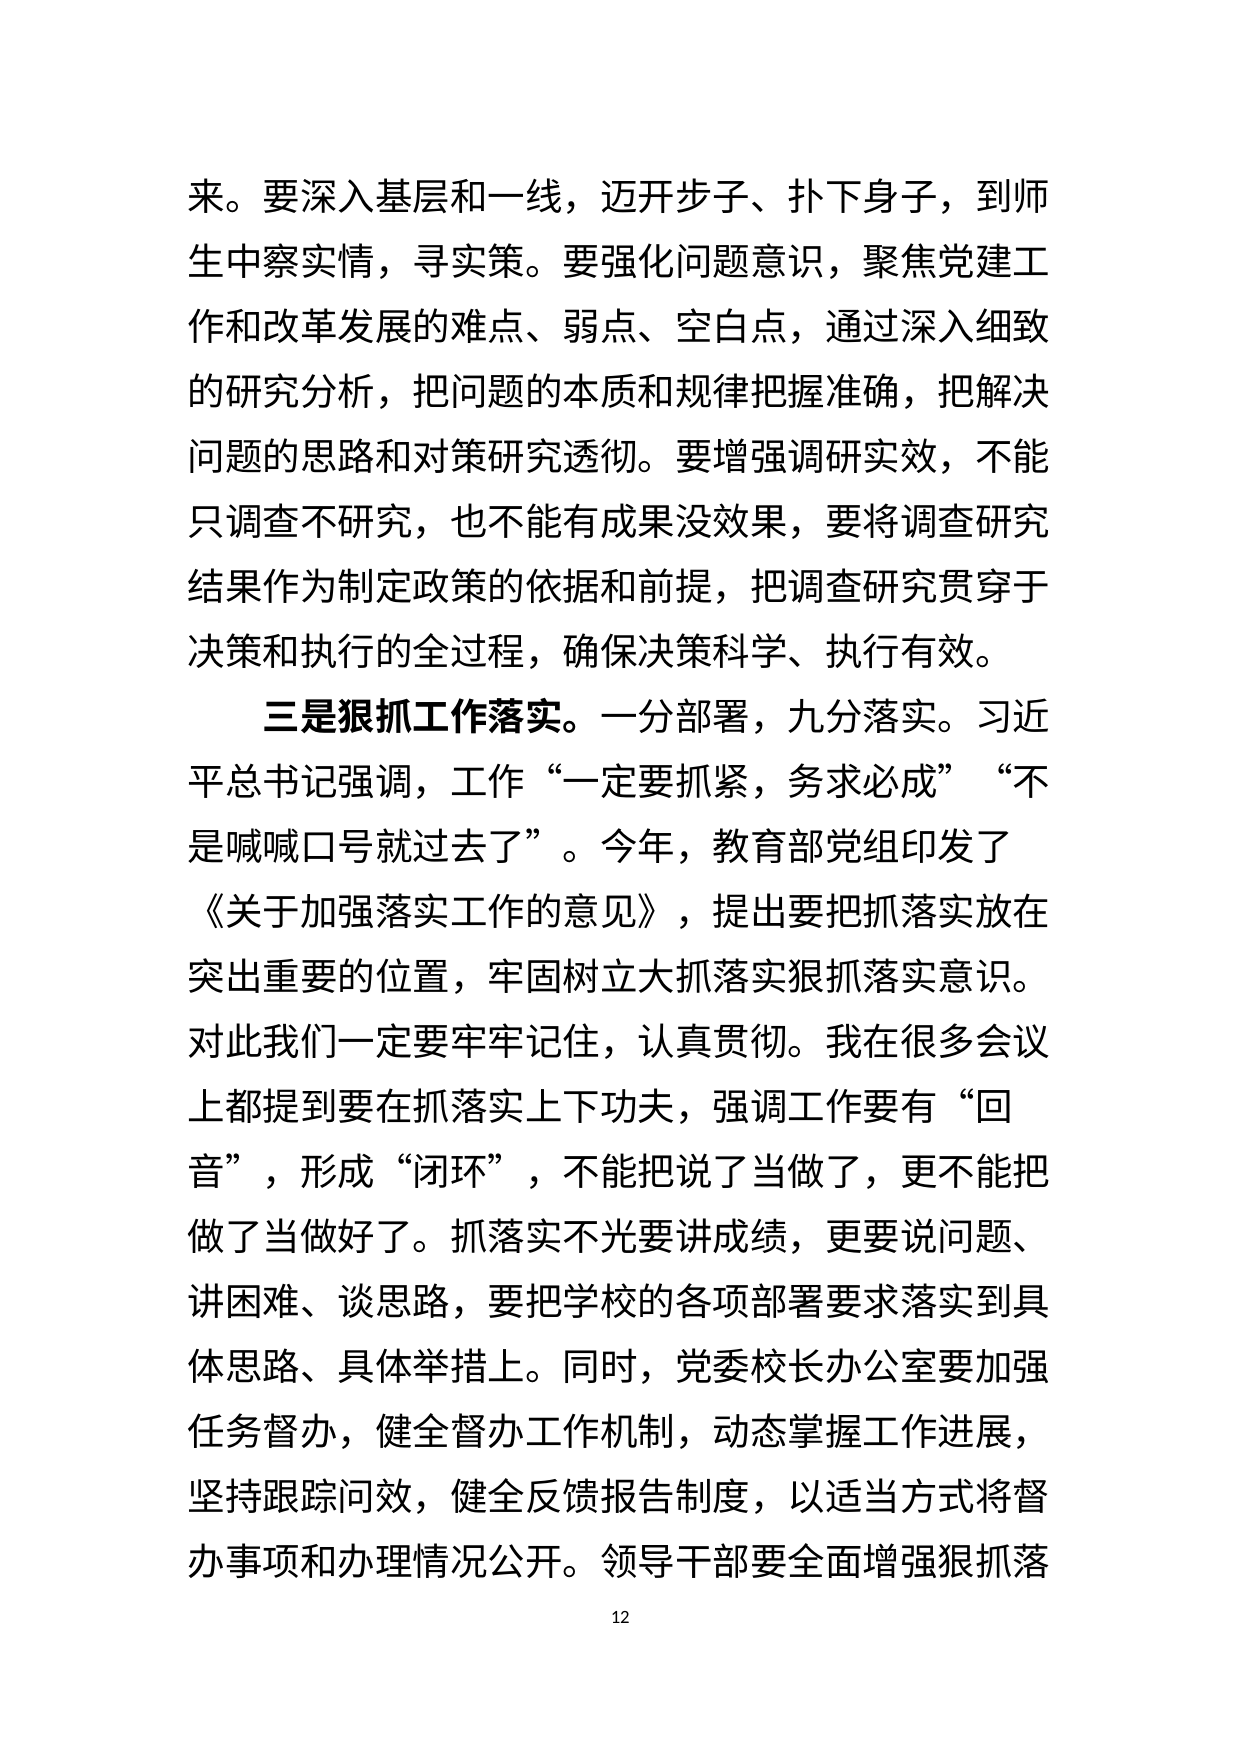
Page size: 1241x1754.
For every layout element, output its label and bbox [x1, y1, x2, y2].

text [187, 682, 1053, 1592]
text [187, 162, 1053, 682]
